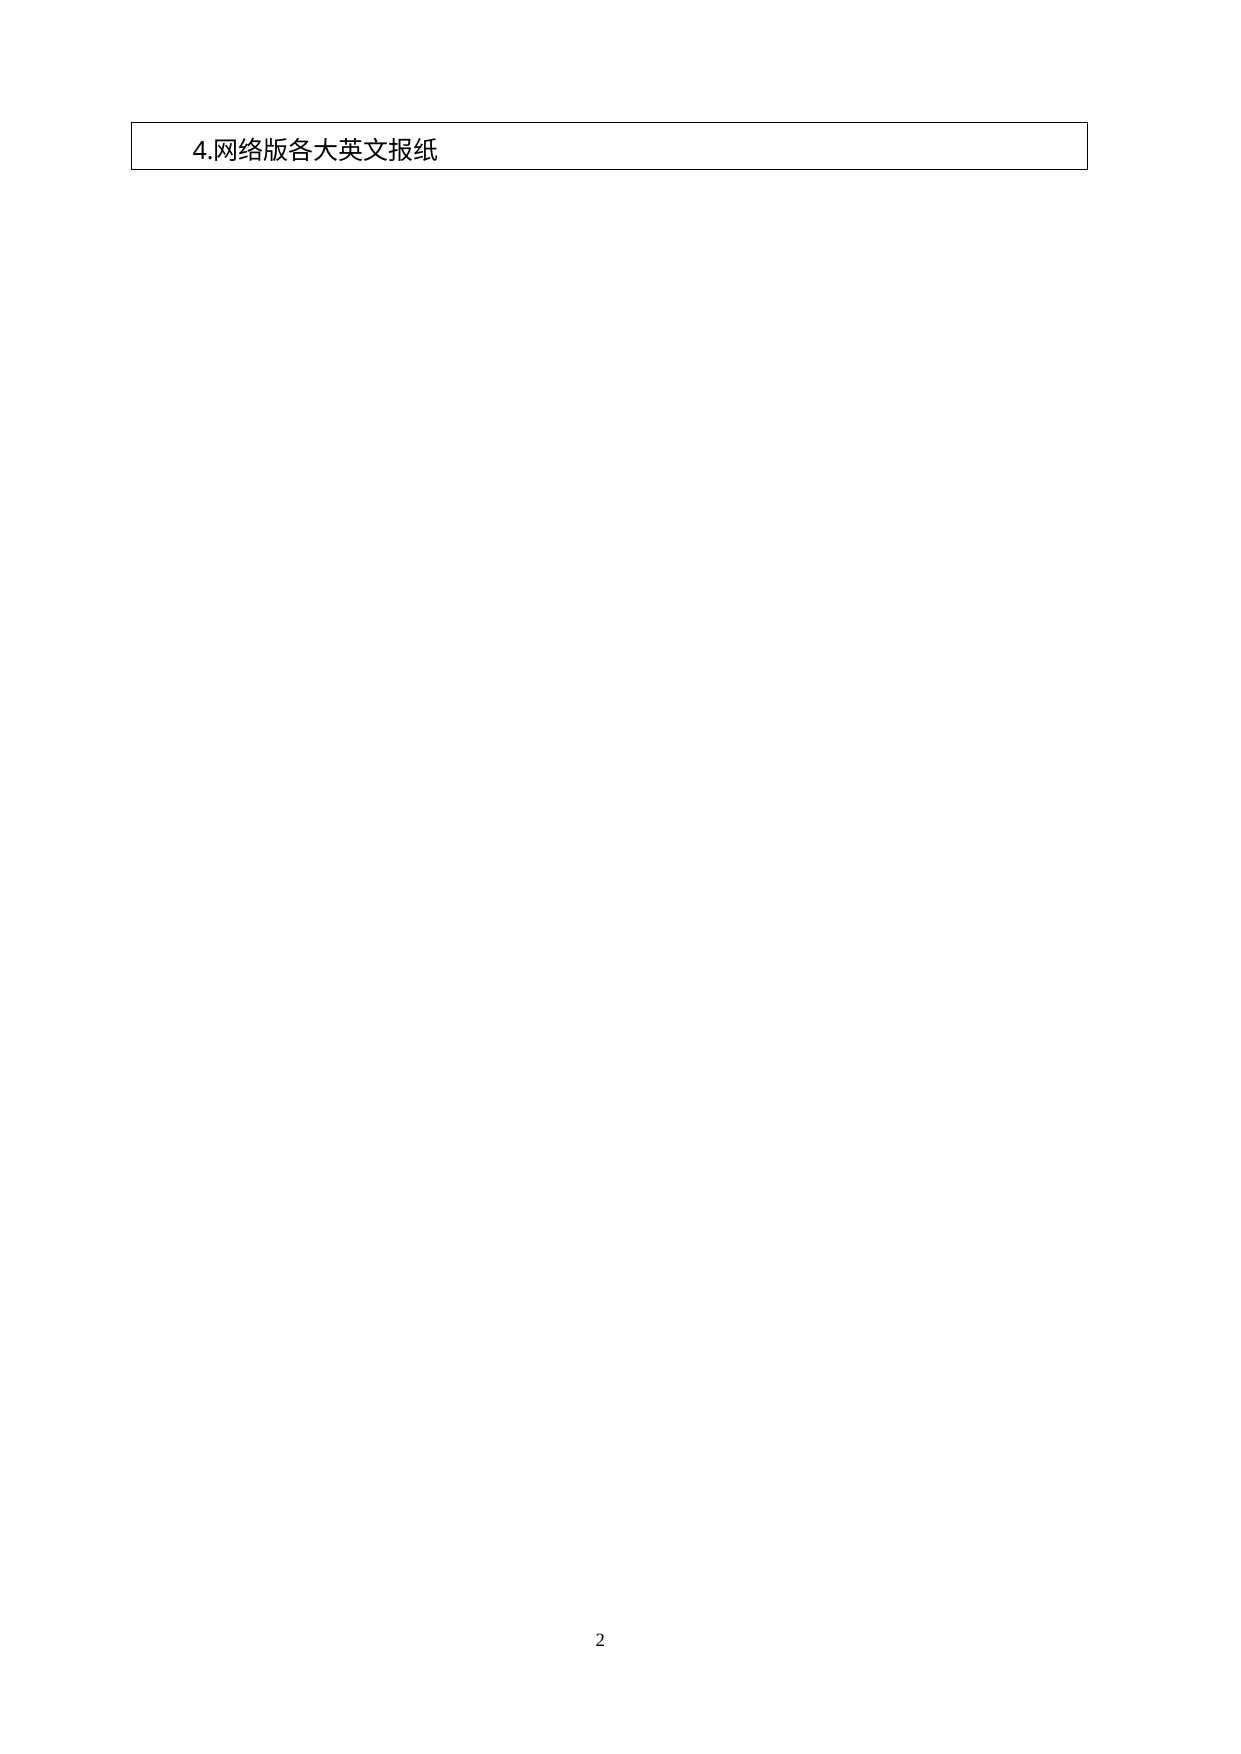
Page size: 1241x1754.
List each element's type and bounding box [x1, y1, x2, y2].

table_cell [132, 123, 1087, 169]
